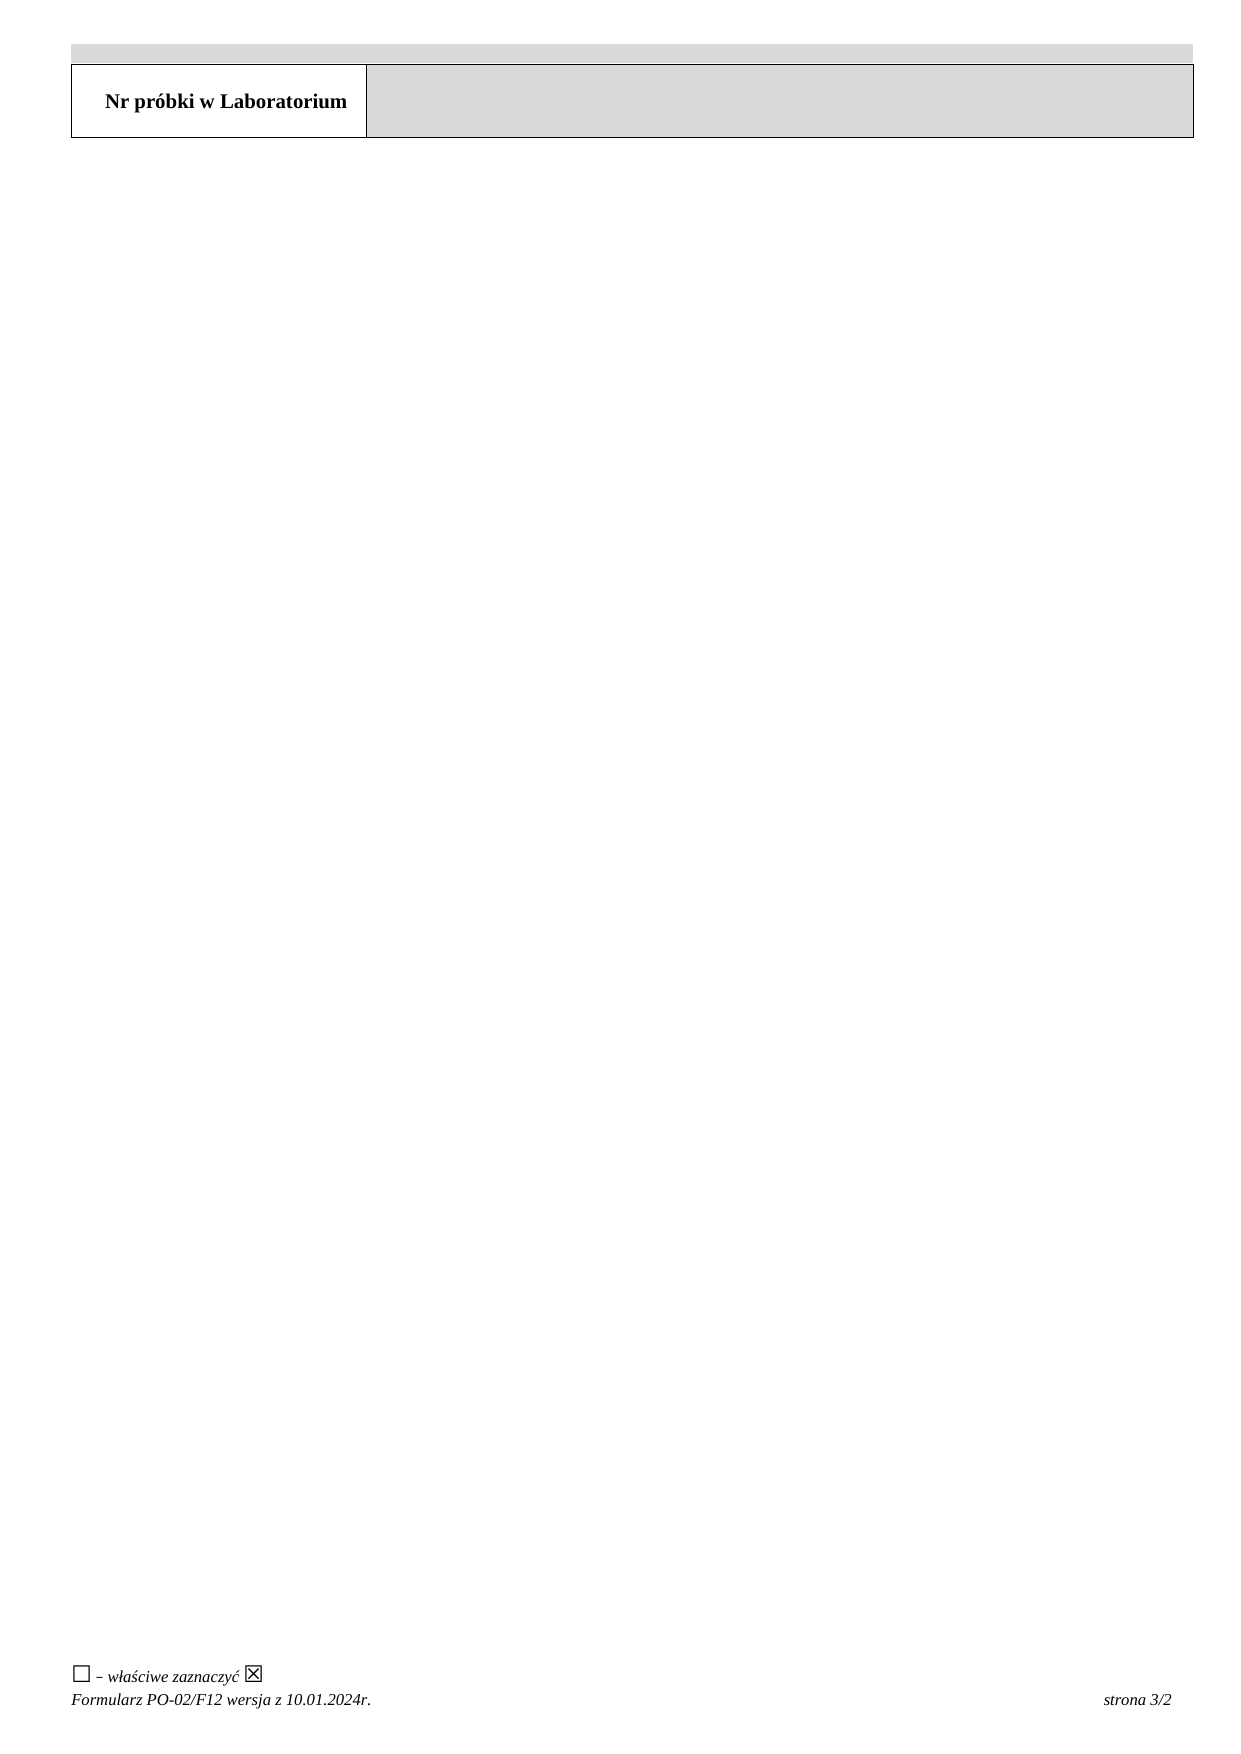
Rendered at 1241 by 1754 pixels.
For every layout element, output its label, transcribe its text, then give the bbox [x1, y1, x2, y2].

table_header [367, 65, 1193, 137]
table_header Nr próbki w Laboratorium [72, 65, 366, 137]
